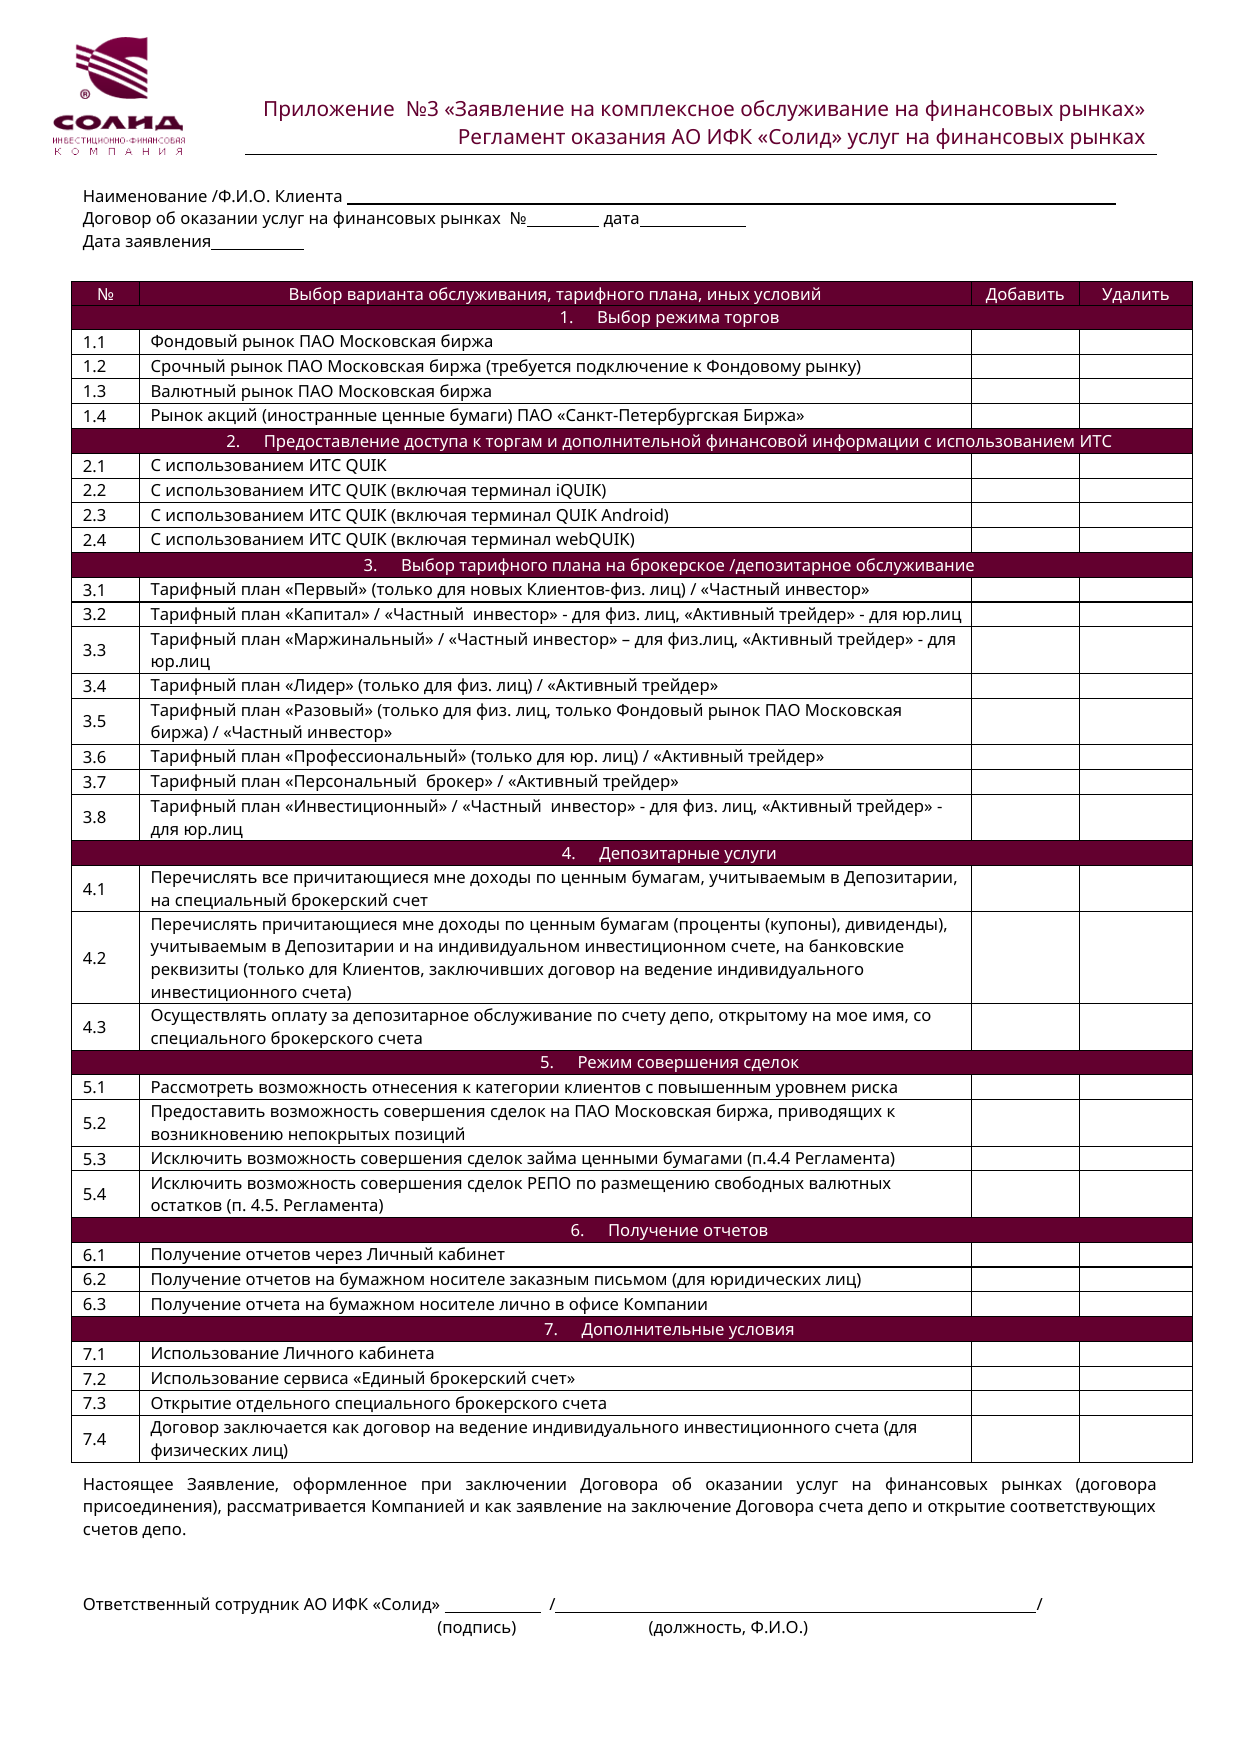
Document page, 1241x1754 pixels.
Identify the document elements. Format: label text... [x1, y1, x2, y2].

table_cell [1080, 379, 1192, 403]
table_cell [972, 404, 1079, 428]
table_cell 7.4 [72, 1416, 139, 1462]
table_cell [1080, 795, 1192, 840]
table_cell Получение отчетов на бумажном носителе заказным письмом (для юридических лиц) [140, 1268, 971, 1291]
table_cell [1080, 627, 1192, 673]
table_cell [972, 1367, 1079, 1390]
table_cell [972, 1268, 1079, 1291]
table_cell Тарифный план «Персональный брокер» / «Активный трейдер» [140, 770, 971, 793]
table_cell [1080, 330, 1192, 353]
table_cell [972, 355, 1079, 378]
table_cell Тарифный план «Лидер» (только для физ. лиц) / «Активный трейдер» [140, 674, 971, 697]
table_cell Получение отчета на бумажном носителе лично в офисе Компании [140, 1292, 971, 1316]
table_cell Рассмотреть возможность отнесения к категории клиентов с повышенным уровнем риска [140, 1075, 971, 1099]
table_cell Перечислять все причитающиеся мне доходы по ценным бумагам, учитываемым в Депозитарии, на специальный брокерский счет [140, 866, 971, 911]
table_cell Получение отчетов [72, 1218, 1192, 1242]
table_cell 3.3 [72, 627, 139, 673]
table_cell [1080, 1004, 1192, 1049]
table_cell 6.1 [72, 1243, 139, 1266]
table_cell Рынок акций (иностранные ценные бумаги) ПАО «Санкт-Петербургская Биржа» [140, 404, 971, 428]
text Дата заявления [83, 230, 1157, 252]
table_cell Выбор режима торгов [72, 306, 1192, 329]
table_cell [972, 1147, 1079, 1170]
table_cell [1080, 1391, 1192, 1415]
picture [53, 37, 185, 155]
table_cell [1080, 1268, 1192, 1291]
table_cell 5.3 [72, 1147, 139, 1170]
table_cell 4.3 [72, 1004, 139, 1049]
table_cell 6.3 [72, 1292, 139, 1316]
table_cell Договор заключается как договор на ведение индивидуального инвестиционного счета (для физических лиц) [140, 1416, 971, 1462]
table_cell 4.1 [72, 866, 139, 911]
table_cell [1080, 603, 1192, 626]
table_cell Депозитарные услуги [72, 841, 1192, 865]
table_cell [1080, 912, 1192, 1003]
table_cell Открытие отдельного специального брокерского счета [140, 1391, 971, 1415]
table_cell [1080, 503, 1192, 527]
table_cell [972, 866, 1079, 911]
table_cell [972, 1416, 1079, 1462]
table_cell 3.6 [72, 745, 139, 769]
table_cell [1080, 479, 1192, 502]
table_header Выбор варианта обслуживания, тарифного плана, иных условий [140, 282, 971, 305]
table_cell [1080, 745, 1192, 769]
table_cell 3.7 [72, 770, 139, 793]
table_cell 2.2 [72, 479, 139, 502]
table_cell 5.2 [72, 1100, 139, 1146]
table_cell Использование Личного кабинета [140, 1342, 971, 1366]
table_cell Срочный рынок ПАО Московская биржа (требуется подключение к Фондовому рынку) [140, 355, 971, 378]
table_cell 5.1 [72, 1075, 139, 1099]
table_cell [1080, 1292, 1192, 1316]
table_cell [972, 379, 1079, 403]
table_cell С использованием ИТС QUIK (включая терминал webQUIK) [140, 528, 971, 552]
table_cell [1080, 404, 1192, 428]
table_cell [972, 674, 1079, 697]
table_cell 4.2 [72, 912, 139, 1003]
table_cell 1.4 [72, 404, 139, 428]
table_header Добавить [972, 282, 1079, 305]
table_cell [972, 912, 1079, 1003]
table_cell Исключить возможность совершения сделок РЕПО по размещению свободных валютных остатков (п. 4.5. Регламента) [140, 1171, 971, 1217]
table_cell [1080, 1100, 1192, 1146]
table_cell Перечислять причитающиеся мне доходы по ценным бумагам (проценты (купоны), дивиденды), учитываемым в Депозитарии и на индивидуальном инвестиционном счете, на банковские реквизиты (только для Клиентов, заключивших договор на ведение индивидуального инвестиционного счета) [140, 912, 971, 1003]
table_cell Режим совершения сделок [72, 1051, 1192, 1074]
table_cell [1080, 1342, 1192, 1366]
table_cell Тарифный план «Разовый» (только для физ. лиц, только Фондовый рынок ПАО Московская биржа) / «Частный инвестор» [140, 699, 971, 744]
table_cell Осуществлять оплату за депозитарное обслуживание по счету депо, открытому на мое имя, со специального брокерского счета [140, 1004, 971, 1049]
table_cell [972, 578, 1079, 601]
table_cell 3.2 [72, 603, 139, 626]
table_cell С использованием ИТС QUIK [140, 454, 971, 477]
table_cell [972, 745, 1079, 769]
table_cell Предоставить возможность совершения сделок на ПАО Московская биржа, приводящих к возникновению непокрытых позиций [140, 1100, 971, 1146]
text Наименование /Ф.И.О. Клиента [83, 184, 1157, 207]
table_cell [1080, 866, 1192, 911]
table_cell Тарифный план «Капитал» / «Частный инвестор» - для физ. лиц, «Активный трейдер» - для юр.лиц [140, 603, 971, 626]
table_cell 7.3 [72, 1391, 139, 1415]
table_cell Тарифный план «Первый» (только для новых Клиентов-физ. лиц) / «Частный инвестор» [140, 578, 971, 601]
table_cell 2.1 [72, 454, 139, 477]
table_cell [1080, 770, 1192, 793]
table_cell 3.4 [72, 674, 139, 697]
table_cell Тарифный план «Маржинальный» / «Частный инвестор» – для физ.лиц, «Активный трейдер» - для юр.лиц [140, 627, 971, 673]
table_cell 3.8 [72, 795, 139, 840]
table_cell [972, 1342, 1079, 1366]
table_cell [972, 528, 1079, 552]
table_cell 5.4 [72, 1171, 139, 1217]
table_cell [1080, 1243, 1192, 1266]
table_cell [972, 1243, 1079, 1266]
table_cell 3.5 [72, 699, 139, 744]
table_cell [972, 770, 1079, 793]
table_cell [972, 1292, 1079, 1316]
table_cell 3.1 [72, 578, 139, 601]
table_cell 1.3 [72, 379, 139, 403]
table_cell [972, 503, 1079, 527]
table_cell [1080, 454, 1192, 477]
table_cell [1080, 699, 1192, 744]
table_cell Получение отчетов через Личный кабинет [140, 1243, 971, 1266]
table_cell 7.2 [72, 1367, 139, 1390]
table_cell 6.2 [72, 1268, 139, 1291]
table_cell [972, 1171, 1079, 1217]
table_cell [972, 454, 1079, 477]
table_cell 2.3 [72, 503, 139, 527]
table_cell [972, 330, 1079, 353]
table_cell Дополнительные условия [72, 1317, 1192, 1341]
table_cell 7.1 [72, 1342, 139, 1366]
table_cell [1080, 528, 1192, 552]
table_cell С использованием ИТС QUIK (включая терминал QUIK Android) [140, 503, 971, 527]
table_cell [972, 1100, 1079, 1146]
table_cell [1080, 1147, 1192, 1170]
table_cell 1.1 [72, 330, 139, 353]
table_cell [972, 795, 1079, 840]
table_cell Тарифный план «Инвестиционный» / «Частный инвестор» - для физ. лиц, «Активный трейдер» - для юр.лиц [140, 795, 971, 840]
table_header № [72, 282, 139, 305]
table_cell [1080, 1367, 1192, 1390]
table_cell 1.2 [72, 355, 139, 378]
table_header Удалить [1080, 282, 1192, 305]
table_cell 2.4 [72, 528, 139, 552]
table_cell Использование сервиса «Единый брокерский счет» [140, 1367, 971, 1390]
table_cell С использованием ИТС QUIK (включая терминал iQUIK) [140, 479, 971, 502]
table_cell [972, 1004, 1079, 1049]
table_cell Тарифный план «Профессиональный» (только для юр. лиц) / «Активный трейдер» [140, 745, 971, 769]
table_cell [1080, 674, 1192, 697]
table_cell Фондовый рынок ПАО Московская биржа [140, 330, 971, 353]
table_cell [1080, 1416, 1192, 1462]
table_cell Выбор тарифного плана на брокерское /депозитарное обслуживание [72, 553, 1192, 577]
table_cell [1080, 355, 1192, 378]
table_cell [972, 1075, 1079, 1099]
table_cell [972, 699, 1079, 744]
table_cell [972, 479, 1079, 502]
table_cell Исключить возможность совершения сделок займа ценными бумагами (п.4.4 Регламента) [140, 1147, 971, 1170]
table_cell [1080, 1075, 1192, 1099]
table_cell [972, 603, 1079, 626]
table_cell [972, 627, 1079, 673]
table_cell [1080, 578, 1192, 601]
text Договор об оказании услуг на финансовых рынках № дата [83, 207, 1157, 230]
text Настоящее Заявление, оформленное при заключении Договора об оказании услуг на финансовых рынках (договора присоединения), рассматривается Компанией и как заявление на заключение Договора счета депо и открытие соответствующих счетов депо. [83, 1472, 1157, 1540]
table_cell Предоставление доступа к торгам и дополнительной финансовой информации с использованием ИТС [72, 429, 1192, 453]
table_cell [1080, 1171, 1192, 1217]
table_cell [972, 1391, 1079, 1415]
table_cell Валютный рынок ПАО Московская биржа [140, 379, 971, 403]
